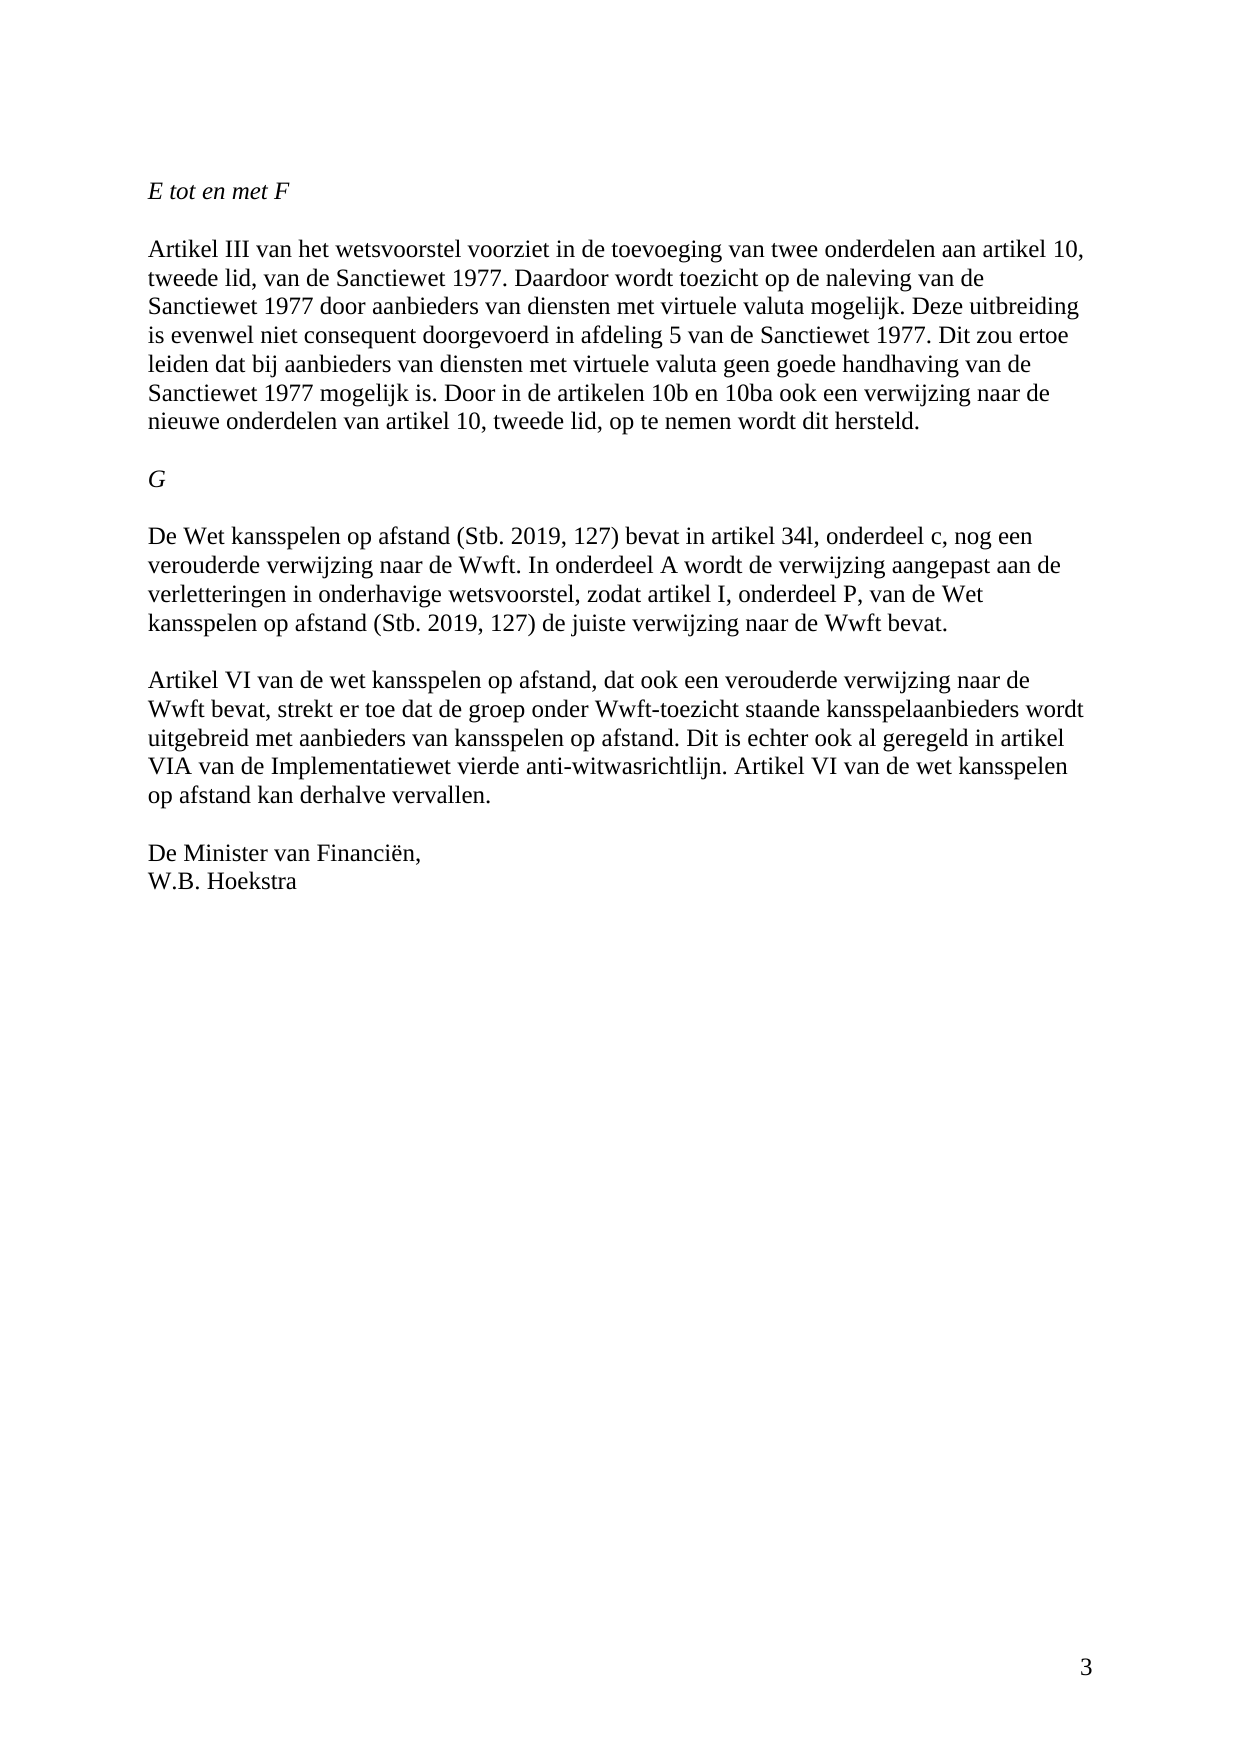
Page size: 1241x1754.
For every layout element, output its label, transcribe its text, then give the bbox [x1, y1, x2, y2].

text De Minister van Financiën, [148, 838, 1093, 866]
text Artikel III van het wetsvoorstel voorziet in de toevoeging van twee onderdelen aan artikel 10, tweede lid, van de Sanctiewet 1977. Daardoor wordt toezicht op de naleving van de Sanctiewet 1977 door aanbieders van diensten met virtuele valuta mogelijk. Deze uitbreiding is evenwel niet consequent doorgevoerd in afdeling 5 van de Sanctiewet 1977. Dit zou ertoe leiden dat bij aanbieders van diensten met virtuele valuta geen goede handhaving van de Sanctiewet 1977 mogelijk is. Door in de artikelen 10b en 10ba ook een verwijzing naar de nieuwe onderdelen van artikel 10, tweede lid, op te nemen wordt dit hersteld. [148, 234, 1093, 435]
text De Wet kansspelen op afstand (Stb. 2019, 127) bevat in artikel 34l, onderdeel c, nog een verouderde verwijzing naar de Wwft. In onderdeel A wordt de verwijzing aangepast aan de verletteringen in onderhavige wetsvoorstel, zodat artikel I, onderdeel P, van de Wet kansspelen op afstand (Stb. 2019, 127) de juiste verwijzing naar de Wwft bevat. [148, 521, 1093, 636]
text G [148, 464, 1093, 493]
text Artikel VI van de wet kansspelen op afstand, dat ook een verouderde verwijzing naar de Wwft bevat, strekt er toe dat de groep onder Wwft-toezicht staande kansspelaanbieders wordt uitgebreid met aanbieders van kansspelen op afstand. Dit is echter ook al geregeld in artikel VIA van de Implementatiewet vierde anti-witwasrichtlijn. Artikel VI van de wet kansspelen op afstand kan derhalve vervallen. [148, 665, 1093, 809]
text W.B. Hoekstra [148, 866, 1093, 895]
text E tot en met F [148, 176, 1093, 205]
